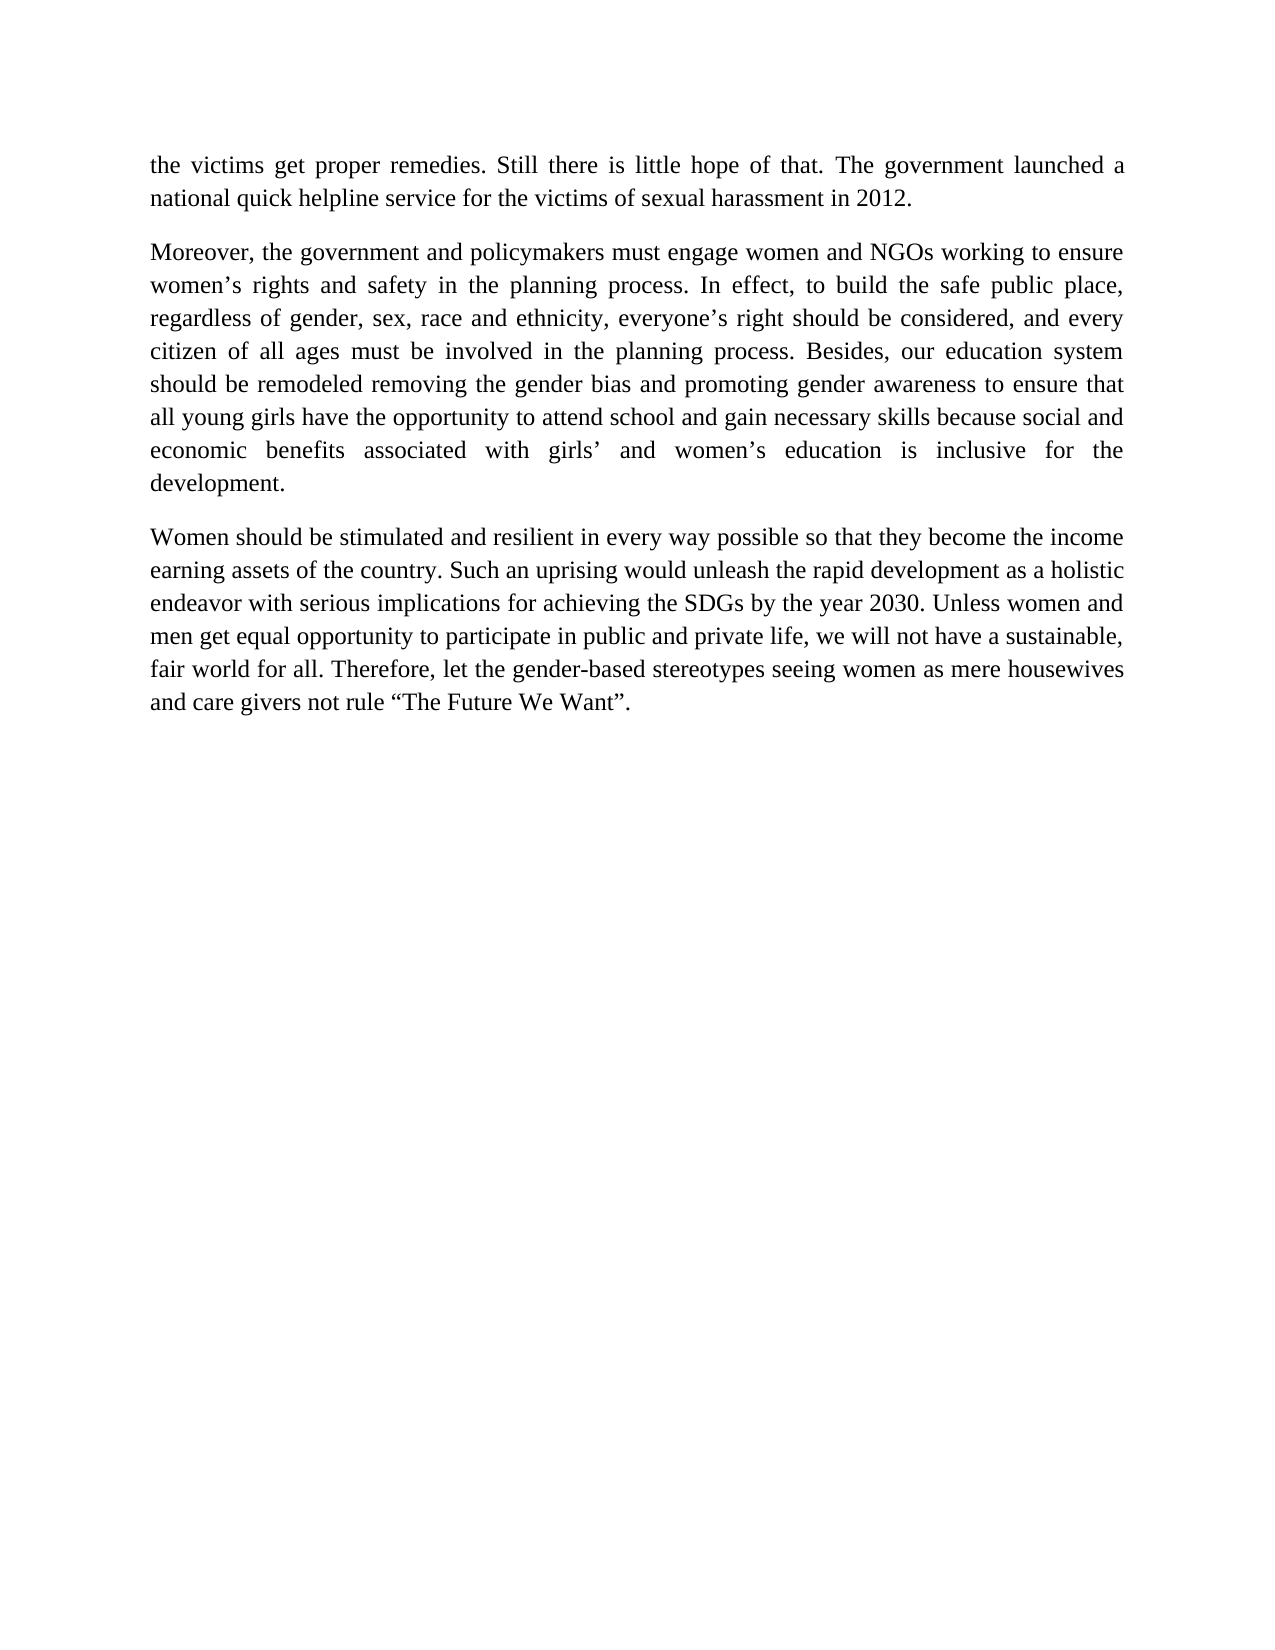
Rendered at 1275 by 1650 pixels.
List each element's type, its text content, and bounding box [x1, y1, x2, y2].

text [150, 150, 1125, 212]
text Moreover, the government and policymakers must engage women and NGOs working to ensure women’s rights and safety in the planning process. In effect, to build the safe public place, regardless of gender, sex, race and ethnicity, everyone’s right should be considered, and every citizen of all ages must be involved in the planning process. Besides, our education system should be remodeled removing the gender bias and promoting gender awareness to ensure that all young girls have the opportunity to attend school and gain necessary skills because social and economic benefits associated with girls’ and women’s education is inclusive for the development. [150, 237, 1125, 497]
text Women should be stimulated and resilient in every way possible so that they become the income earning assets of the country. Such an uprising would unleash the rapid development as a holistic endeavor with serious implications for achieving the SDGs by the year 2030. Unless women and men get equal opportunity to participate in public and private life, we will not have a sustainable, fair world for all. Therefore, let the gender-based stereotypes seeing women as mere housewives and care givers not rule “The Future We Want”. [150, 522, 1125, 716]
